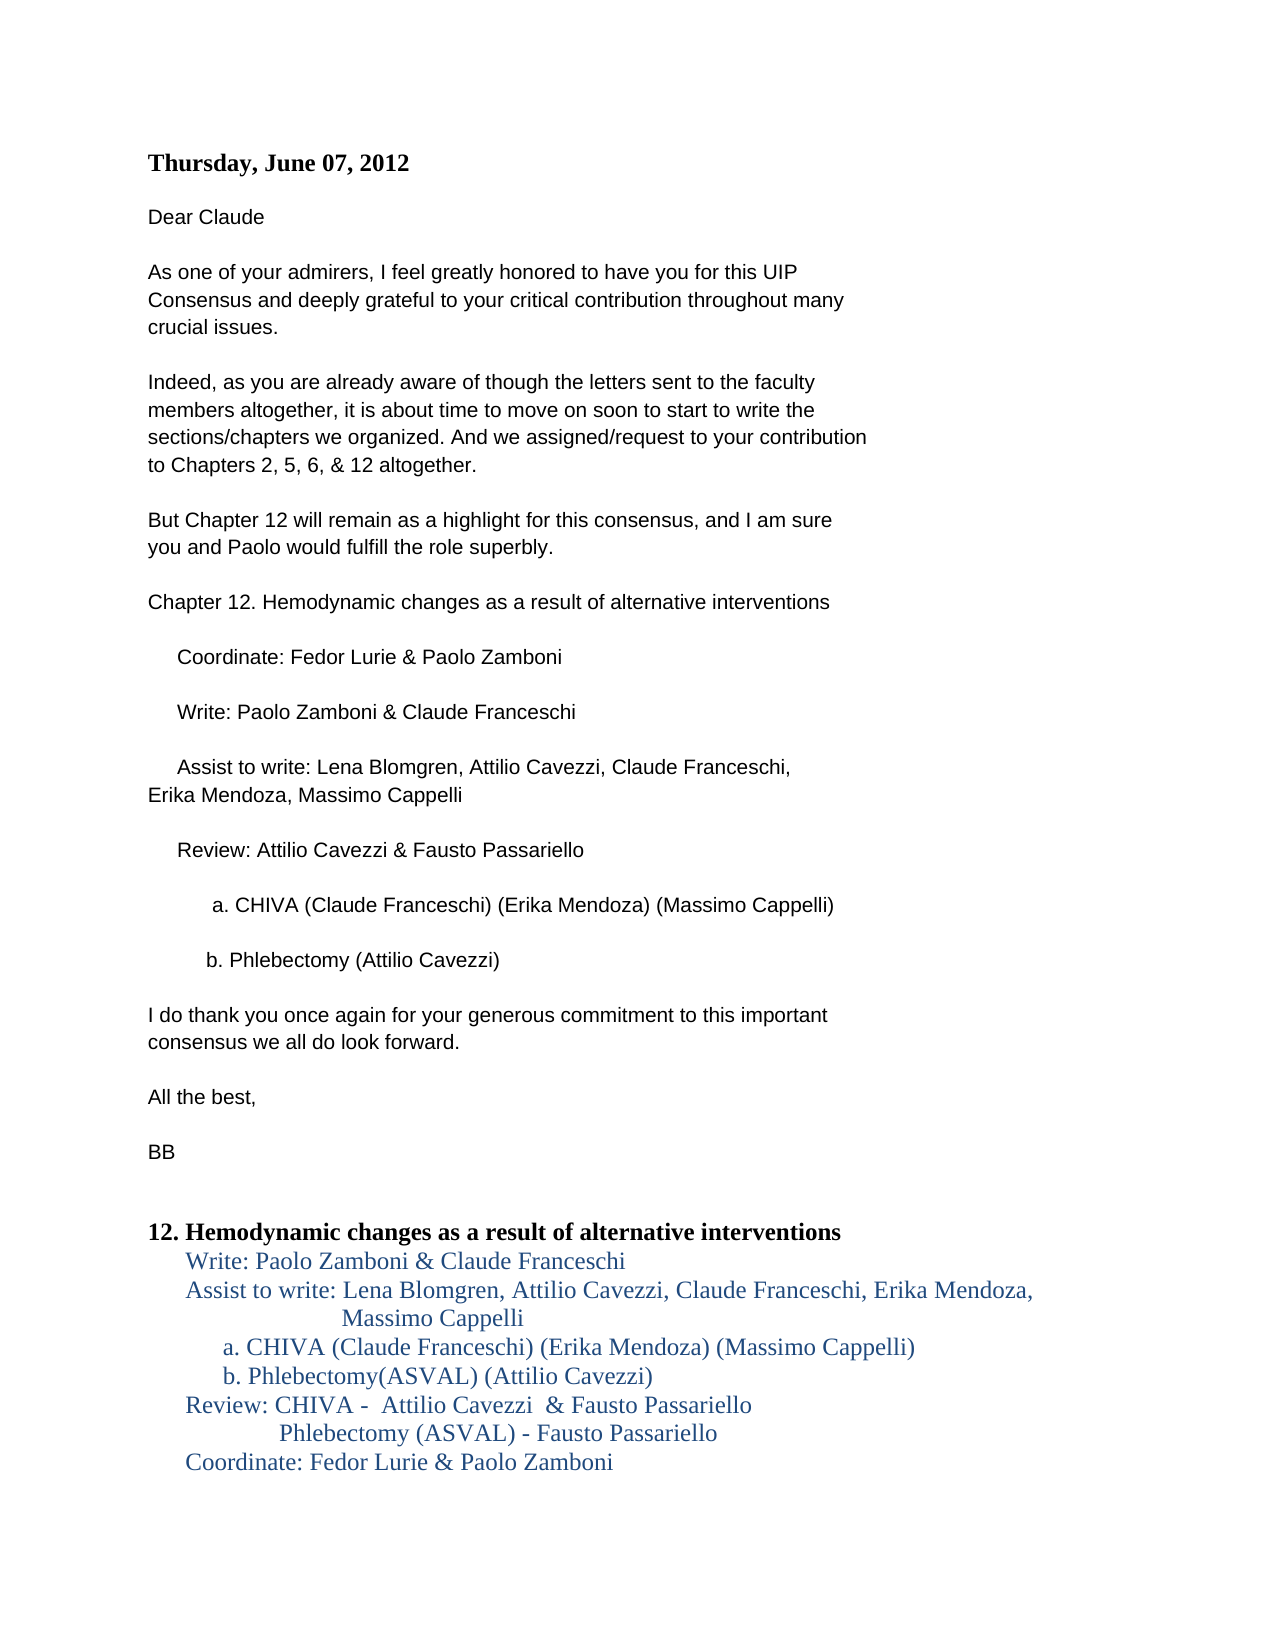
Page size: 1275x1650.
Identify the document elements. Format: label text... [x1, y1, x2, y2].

text 12. Hemodynamic changes as a result of alternative interventions [148, 1217, 1127, 1246]
text a. CHIVA (Claude Franceschi) (Erika Mendoza) (Massimo Cappelli) [148, 1332, 1127, 1361]
text b. Phlebectomy(ASVAL) (Attilio Cavezzi) [148, 1361, 1127, 1390]
text Review: CHIVA - Attilio Cavezzi & Fausto Passariello [148, 1390, 1127, 1418]
text Massimo Cappelli [148, 1303, 1127, 1332]
text Phlebectomy (ASVAL) - Fausto Passariello [148, 1418, 1127, 1447]
text Write: Paolo Zamboni & Claude Franceschi [148, 1246, 1127, 1275]
text Coordinate: Fedor Lurie & Paolo Zamboni [148, 1447, 1127, 1476]
text Thursday, June 07, 2012 [148, 148, 1127, 176]
text Assist to write: Lena Blomgren, Attilio Cavezzi, Claude Franceschi, Erika Mendoza, [148, 1275, 1127, 1303]
text Dear Claude As one of your admirers, I feel greatly honored to have you for this UIP Consensus and deeply grateful to your critical contribution throughout many crucial issues. Indeed, as you are already aware of though the letters sent to the faculty members altogether, it is about time to move on soon to start to write the sections/chapters we organized. And we assigned/request to your contribution to Chapters 2, 5, 6, & 12 altogether. But Chapter 12 will remain as a highlight for this consensus, and I am sure you and Paolo would fulfill the role superbly. Chapter 12. Hemodynamic changes as a result of alternative interventions Coordinate: Fedor Lurie & Paolo Zamboni Write: Paolo Zamboni & Claude Franceschi Assist to write: Lena Blomgren, Attilio Cavezzi, Claude Franceschi, Erika Mendoza, Massimo Cappelli Review: Attilio Cavezzi & Fausto Passariello a. CHIVA (Claude Franceschi) (Erika Mendoza) (Massimo Cappelli) b. Phlebectomy (Attilio Cavezzi) I do thank you once again for your generous commitment to this important consensus we all do look forward. All the best, BB [148, 205, 1127, 1164]
